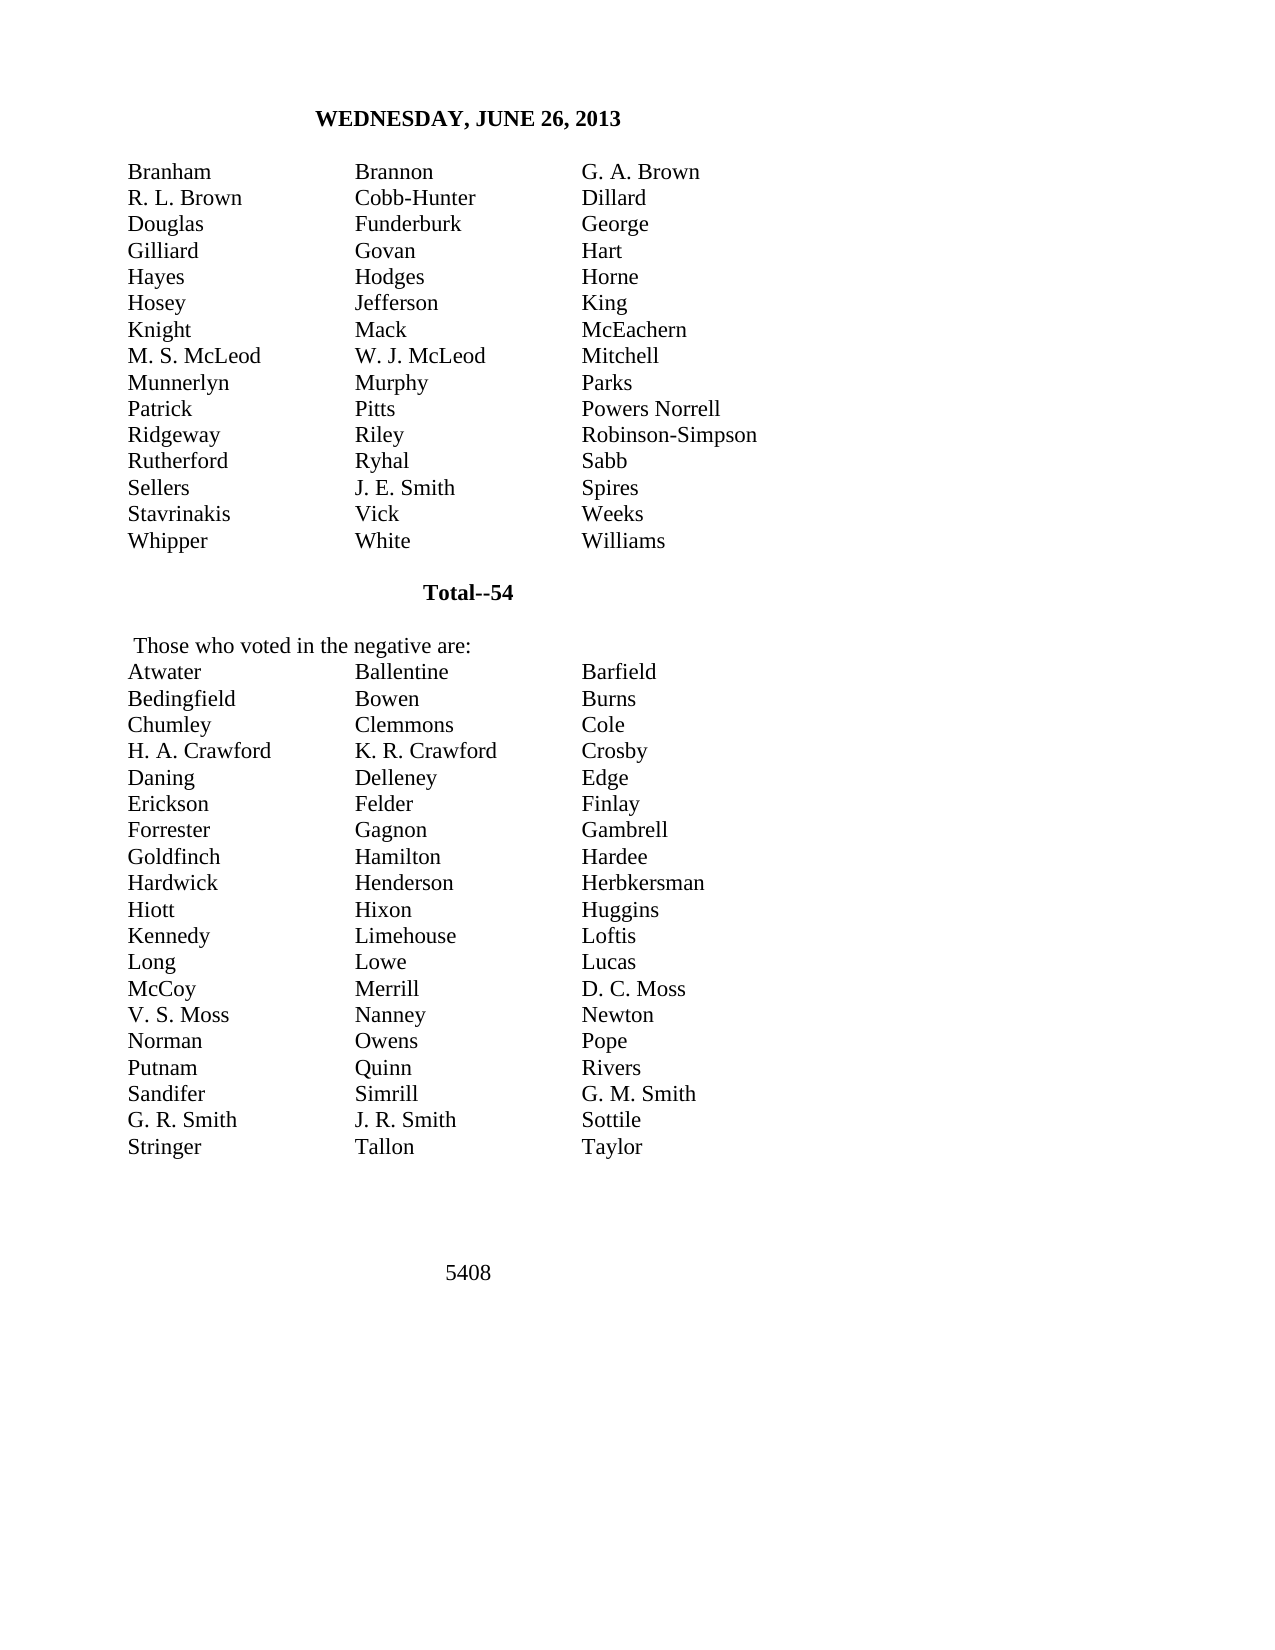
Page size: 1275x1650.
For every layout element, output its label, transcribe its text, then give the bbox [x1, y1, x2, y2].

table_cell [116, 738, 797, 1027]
text Total--54 [127, 579, 786, 606]
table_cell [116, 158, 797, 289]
text Those who voted in the negative are: [127, 632, 786, 658]
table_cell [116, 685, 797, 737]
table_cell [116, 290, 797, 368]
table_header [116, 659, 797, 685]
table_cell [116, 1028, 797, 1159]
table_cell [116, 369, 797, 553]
